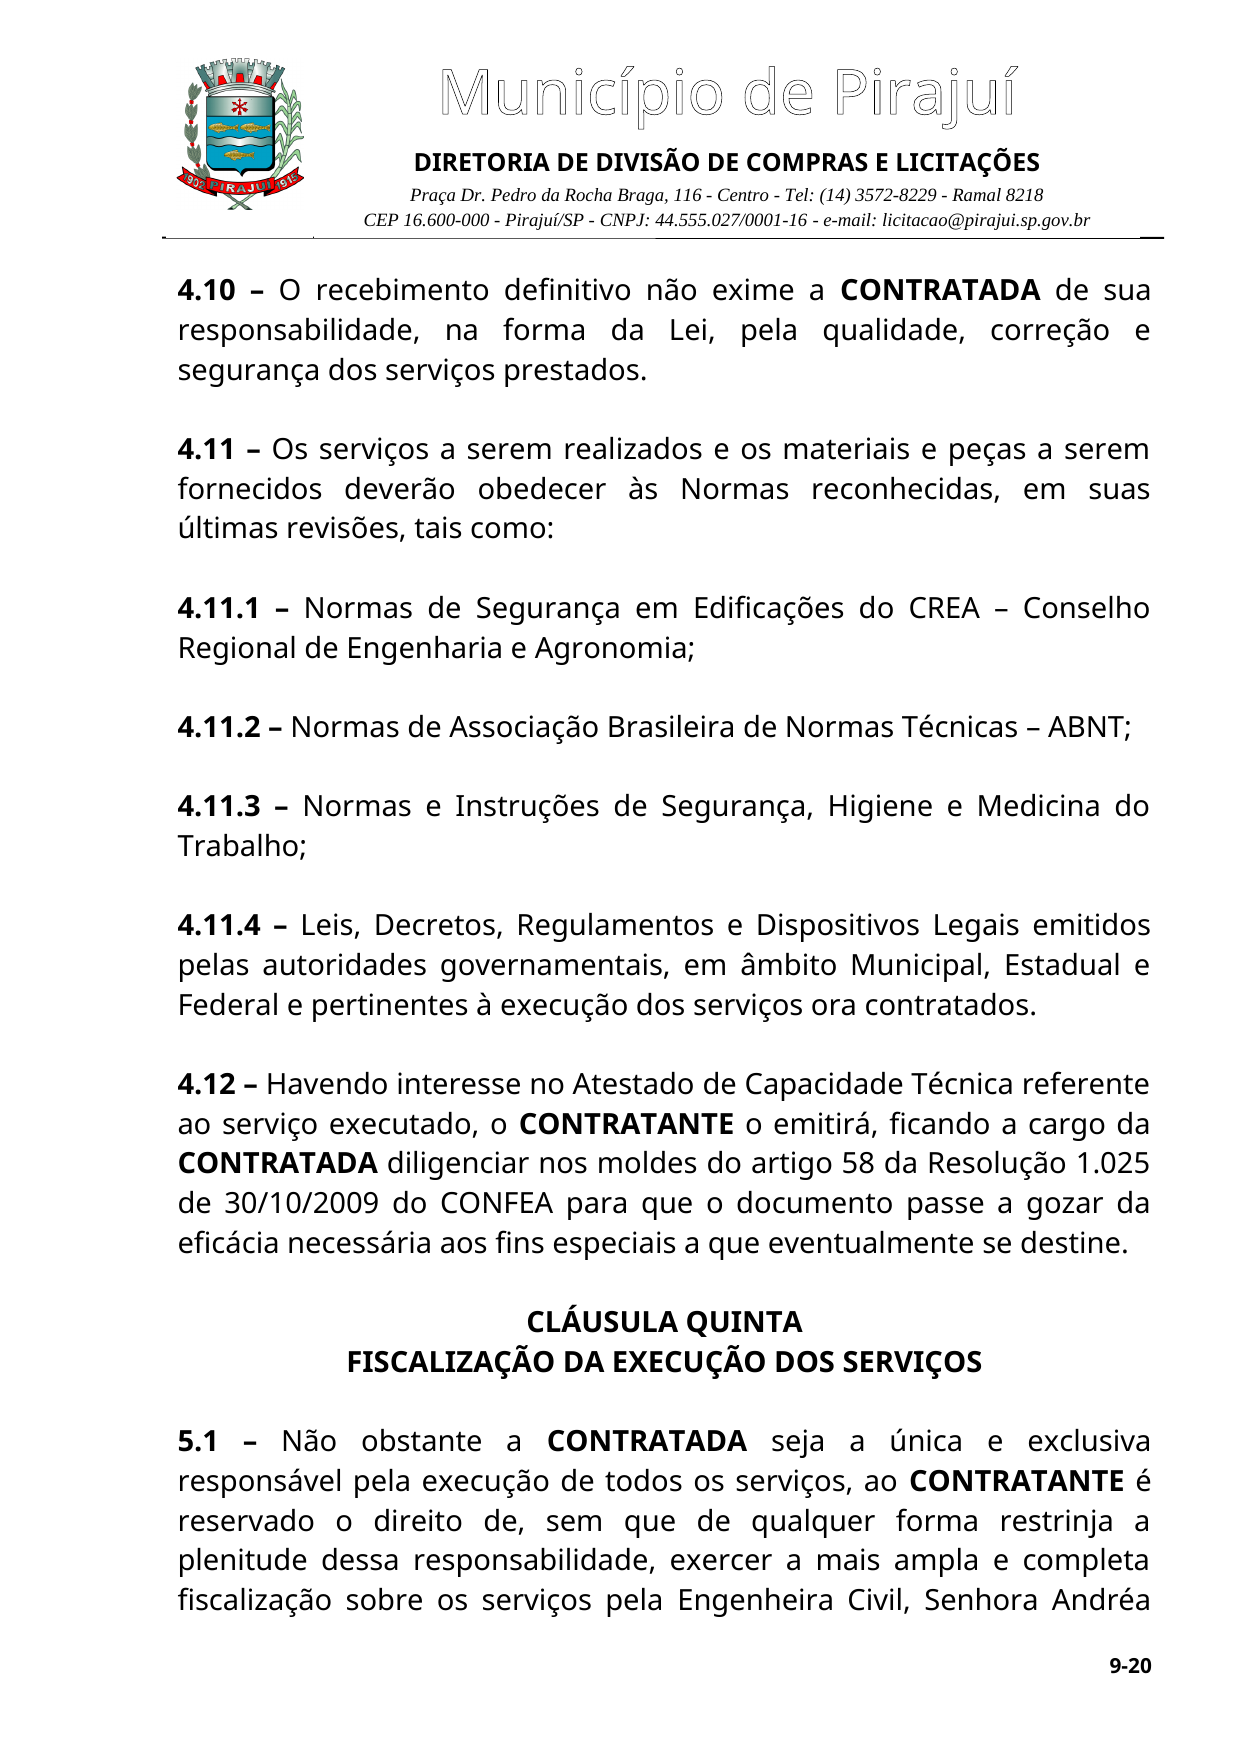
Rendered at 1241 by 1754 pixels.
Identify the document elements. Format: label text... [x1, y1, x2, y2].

text 4.11.3 – Normas e Instruções de Segurança, Higiene e Medicina do Trabalho; [177, 786, 1152, 865]
text CLÁUSULA QUINTA [177, 1302, 1152, 1341]
text 4.11.1 – Normas de Segurança em Edificações do CREA – Conselho Regional de Engenharia e Agronomia; [177, 587, 1152, 667]
text 4.11 – Os serviços a serem realizados e os materiais e peças a serem fornecidos deverão obedecer às Normas reconhecidas, em suas últimas revisões, tais como: [177, 428, 1152, 547]
text 4.10 – O recebimento definitivo não exime a CONTRATADA de sua responsabilidade, na forma da Lei, pela qualidade, correção e segurança dos serviços prestados. [177, 270, 1152, 389]
text 4.12 – Havendo interesse no Atestado de Capacidade Técnica referente ao serviço executado, o CONTRATANTE o emitirá, ficando a cargo da CONTRATADA diligenciar nos moldes do artigo 58 da Resolução 1.025 de 30/10/2009 do CONFEA para que o documento passe a gozar da eficácia necessária aos fins especiais a que eventualmente se destine. [177, 1063, 1152, 1262]
picture [176, 58, 304, 210]
text FISCALIZAÇÃO DA EXECUÇÃO DOS SERVIÇOS [177, 1341, 1152, 1381]
text 4.11.2 – Normas de Associação Brasileira de Normas Técnicas – ABNT; [177, 706, 1152, 746]
text 4.11.4 – Leis, Decretos, Regulamentos e Dispositivos Legais emitidos pelas autoridades governamentais, em âmbito Municipal, Estadual e Federal e pertinentes à execução dos serviços ora contratados. [177, 905, 1152, 1024]
